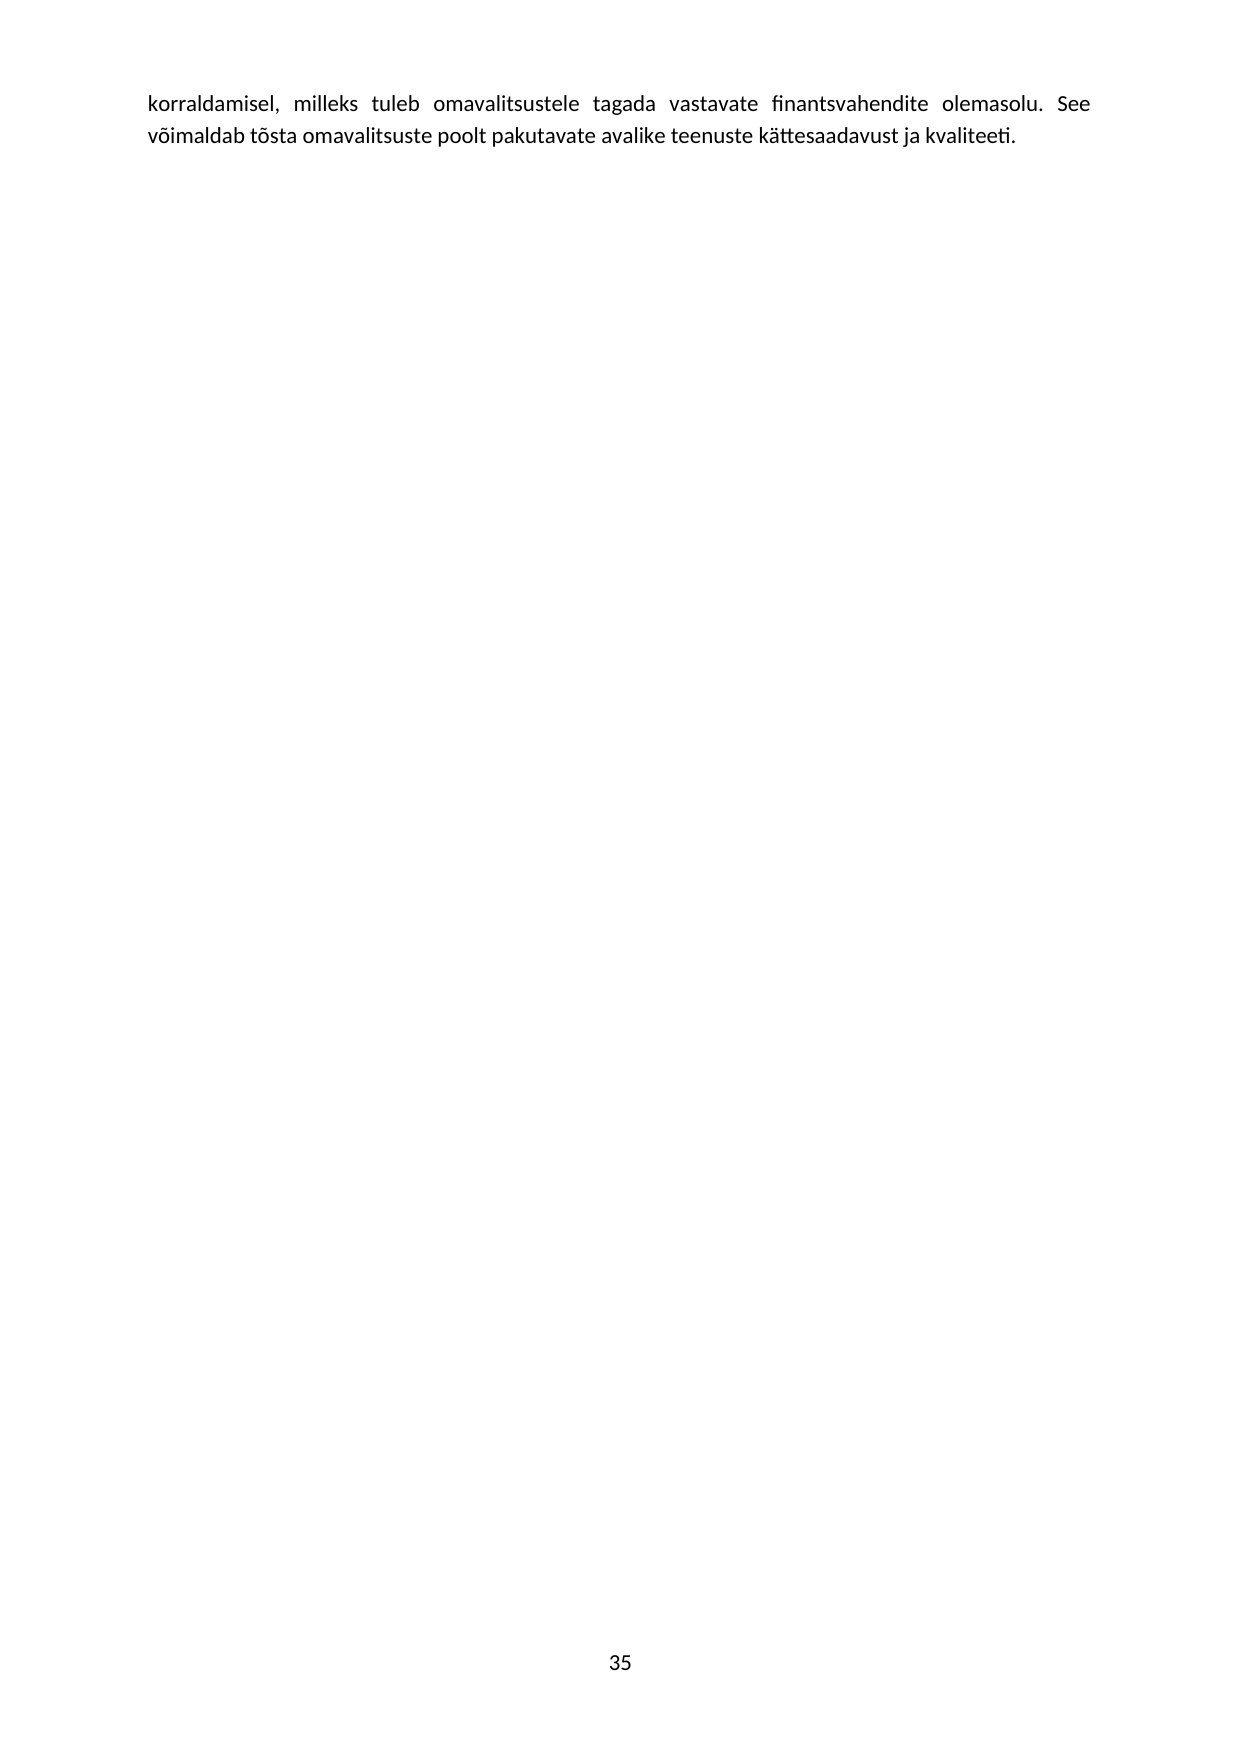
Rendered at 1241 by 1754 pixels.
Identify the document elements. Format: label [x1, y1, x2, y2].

text [148, 89, 1092, 149]
